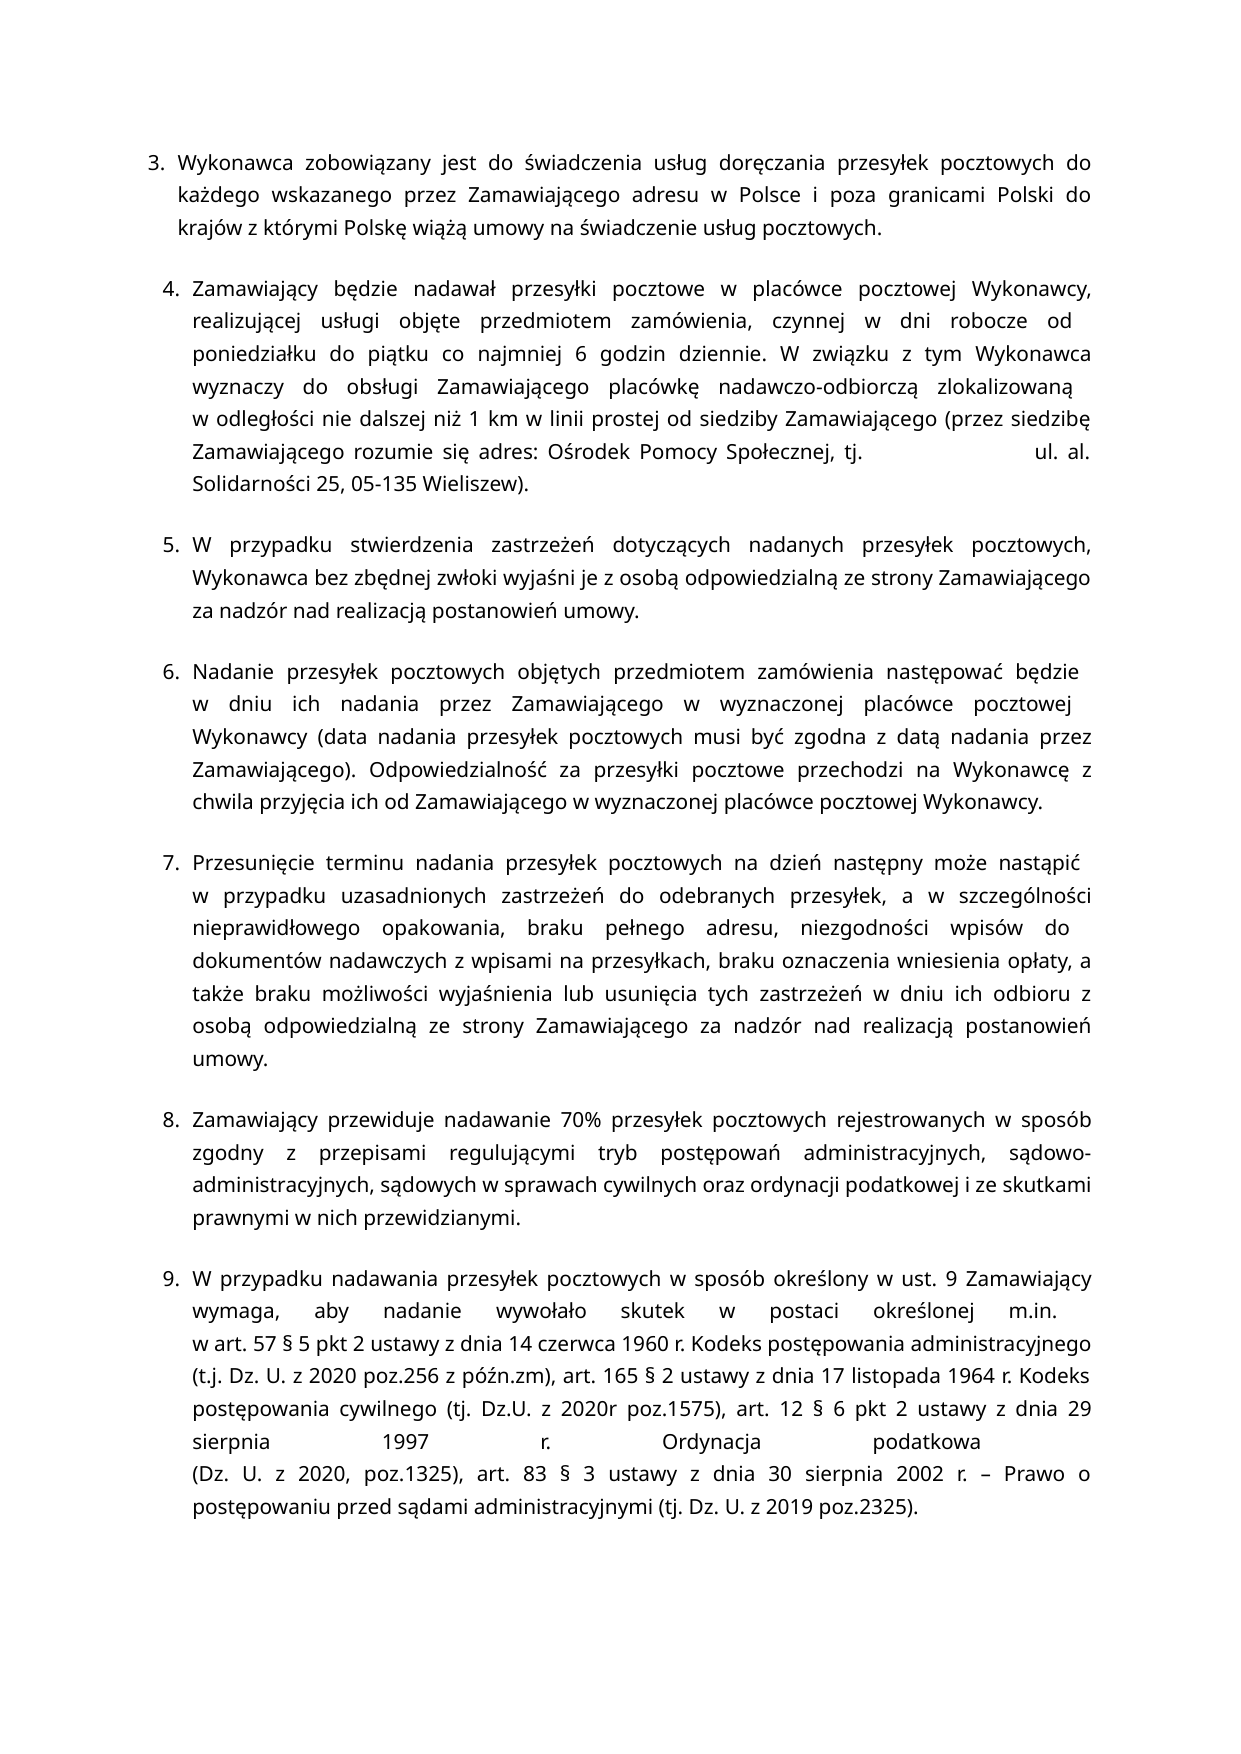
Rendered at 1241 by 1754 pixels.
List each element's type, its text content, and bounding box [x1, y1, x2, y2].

list Zamawiający przewiduje nadawanie 70% przesyłek pocztowych rejestrowanych w sposób zgodny z przepisami regulującymi tryb postępowań administracyjnych, sądowo-administracyjnych, sądowych w sprawach cywilnych oraz ordynacji podatkowej i ze skutkami prawnymi w nich przewidzianymi. [162, 1105, 1092, 1231]
list Wykonawca zobowiązany jest do świadczenia usług doręczania przesyłek pocztowych do każdego wskazanego przez Zamawiającego adresu w Polsce i poza granicami Polski do krajów z którymi Polskę wiążą umowy na świadczenie usług pocztowych. [148, 148, 1092, 241]
list W przypadku nadawania przesyłek pocztowych w sposób określony w ust. 9 Zamawiający wymaga, aby nadanie wywołało skutek w postaci określonej m.in. w art. 57 § 5 pkt 2 ustawy z dnia 14 czerwca 1960 r. Kodeks postępowania administracyjnego (t.j. Dz. U. z 2020 poz.256 z późn.zm), art. 165 § 2 ustawy z dnia 17 listopada 1964 r. Kodeks postępowania cywilnego (tj. Dz.U. z 2020r poz.1575), art. 12 § 6 pkt 2 ustawy z dnia 29 sierpnia 1997 r. Ordynacja podatkowa (Dz. U. z 2020, poz.1325), art. 83 § 3 ustawy z dnia 30 sierpnia 2002 r. – Prawo o postępowaniu przed sądami administracyjnymi (tj. Dz. U. z 2019 poz.2325). [162, 1264, 1092, 1521]
list Zamawiający będzie nadawał przesyłki pocztowe w placówce pocztowej Wykonawcy, realizującej usługi objęte przedmiotem zamówienia, czynnej w dni robocze od poniedziałku do piątku co najmniej 6 godzin dziennie. W związku z tym Wykonawca wyznaczy do obsługi Zamawiającego placówkę nadawczo-odbiorczą zlokalizowaną w odległości nie dalszej niż 1 km w linii prostej od siedziby Zamawiającego (przez siedzibę Zamawiającego rozumie się adres: Ośrodek Pomocy Społecznej, tj. ul. al. Solidarności 25, 05-135 Wieliszew). [162, 274, 1092, 498]
list Przesunięcie terminu nadania przesyłek pocztowych na dzień następny może nastąpić w przypadku uzasadnionych zastrzeżeń do odebranych przesyłek, a w szczególności nieprawidłowego opakowania, braku pełnego adresu, niezgodności wpisów do dokumentów nadawczych z wpisami na przesyłkach, braku oznaczenia wniesienia opłaty, a także braku możliwości wyjaśnienia lub usunięcia tych zastrzeżeń w dniu ich odbioru z osobą odpowiedzialną ze strony Zamawiającego za nadzór nad realizacją postanowień umowy. [162, 848, 1092, 1072]
list W przypadku stwierdzenia zastrzeżeń dotyczących nadanych przesyłek pocztowych, Wykonawca bez zbędnej zwłoki wyjaśni je z osobą odpowiedzialną ze strony Zamawiającego za nadzór nad realizacją postanowień umowy. [162, 531, 1092, 624]
list Nadanie przesyłek pocztowych objętych przedmiotem zamówienia następować będzie w dniu ich nadania przez Zamawiającego w wyznaczonej placówce pocztowej Wykonawcy (data nadania przesyłek pocztowych musi być zgodna z datą nadania przez Zamawiającego). Odpowiedzialność za przesyłki pocztowe przechodzi na Wykonawcę z chwila przyjęcia ich od Zamawiającego w wyznaczonej placówce pocztowej Wykonawcy. [162, 657, 1092, 816]
